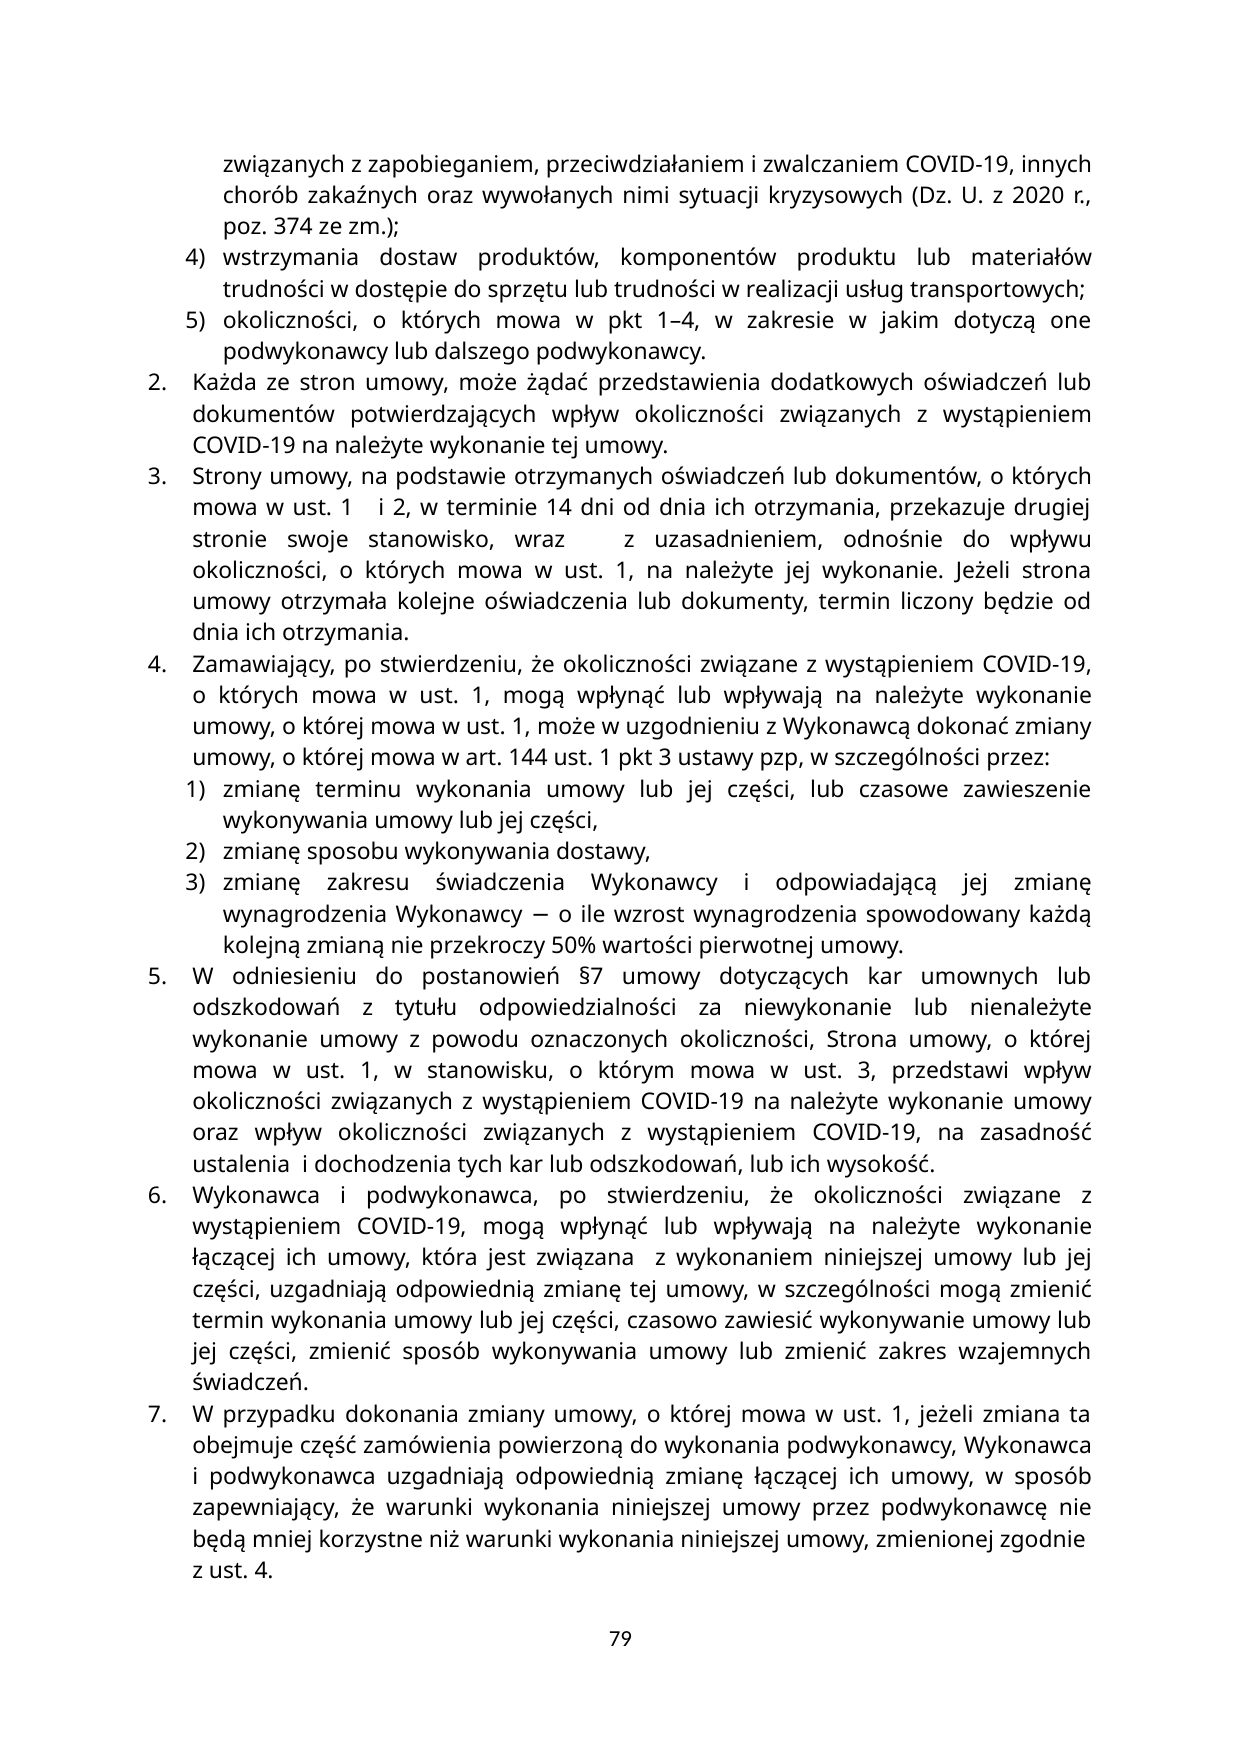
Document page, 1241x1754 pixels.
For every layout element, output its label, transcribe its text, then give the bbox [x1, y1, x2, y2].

list Każda ze stron umowy, może żądać przedstawienia dodatkowych oświadczeń lub dokumentów potwierdzających wpływ okoliczności związanych z wystąpieniem COVID-19 na należyte wykonanie tej umowy. [148, 366, 1093, 460]
list wstrzymania dostaw produktów, komponentów produktu lub materiałów trudności w dostępie do sprzętu lub trudności w realizacji usług transportowych; [185, 241, 1093, 304]
list W przypadku dokonania zmiany umowy, o której mowa w ust. 1, jeżeli zmiana ta obejmuje część zamówienia powierzoną do wykonania podwykonawcy, Wykonawca i podwykonawca uzgadniają odpowiednią zmianę łączącej ich umowy, w sposób zapewniający, że warunki wykonania niniejszej umowy przez podwykonawcę nie będą mniej korzystne niż warunki wykonania niniejszej umowy, zmienionej zgodnie z ust. 4. [148, 1398, 1093, 1585]
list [185, 148, 1093, 241]
list zmianę terminu wykonania umowy lub jej części, lub czasowe zawieszenie wykonywania umowy lub jej części, [185, 773, 1093, 835]
list W odniesieniu do postanowień §7 umowy dotyczących kar umownych lub odszkodowań z tytułu odpowiedzialności za niewykonanie lub nienależyte wykonanie umowy z powodu oznaczonych okoliczności, Strona umowy, o której mowa w ust. 1, w stanowisku, o którym mowa w ust. 3, przedstawi wpływ okoliczności związanych z wystąpieniem COVID-19 na należyte wykonanie umowy oraz wpływ okoliczności związanych z wystąpieniem COVID-19, na zasadność ustalenia i dochodzenia tych kar lub odszkodowań, lub ich wysokość. [148, 960, 1093, 1179]
list Strony umowy, na podstawie otrzymanych oświadczeń lub dokumentów, o których mowa w ust. 1 i 2, w terminie 14 dni od dnia ich otrzymania, przekazuje drugiej stronie swoje stanowisko, wraz z uzasadnieniem, odnośnie do wpływu okoliczności, o których mowa w ust. 1, na należyte jej wykonanie. Jeżeli strona umowy otrzymała kolejne oświadczenia lub dokumenty, termin liczony będzie od dnia ich otrzymania. [148, 460, 1093, 648]
list Zamawiający, po stwierdzeniu, że okoliczności związane z wystąpieniem COVID-19, o których mowa w ust. 1, mogą wpłynąć lub wpływają na należyte wykonanie umowy, o której mowa w ust. 1, może w uzgodnieniu z Wykonawcą dokonać zmiany umowy, o której mowa w art. 144 ust. 1 pkt 3 ustawy pzp, w szczególności przez: [148, 648, 1093, 773]
list Wykonawca i podwykonawca, po stwierdzeniu, że okoliczności związane z wystąpieniem COVID-19, mogą wpłynąć lub wpływają na należyte wykonanie łączącej ich umowy, która jest związana z wykonaniem niniejszej umowy lub jej części, uzgadniają odpowiednią zmianę tej umowy, w szczególności mogą zmienić termin wykonania umowy lub jej części, czasowo zawiesić wykonywanie umowy lub jej części, zmienić sposób wykonywania umowy lub zmienić zakres wzajemnych świadczeń. [148, 1179, 1093, 1398]
list zmianę sposobu wykonywania dostawy, [185, 835, 1093, 866]
list zmianę zakresu świadczenia Wykonawcy i odpowiadającą jej zmianę wynagrodzenia Wykonawcy − o ile wzrost wynagrodzenia spowodowany każdą kolejną zmianą nie przekroczy 50% wartości pierwotnej umowy. [185, 866, 1093, 960]
list okoliczności, o których mowa w pkt 1–4, w zakresie w jakim dotyczą one podwykonawcy lub dalszego podwykonawcy. [185, 304, 1093, 366]
